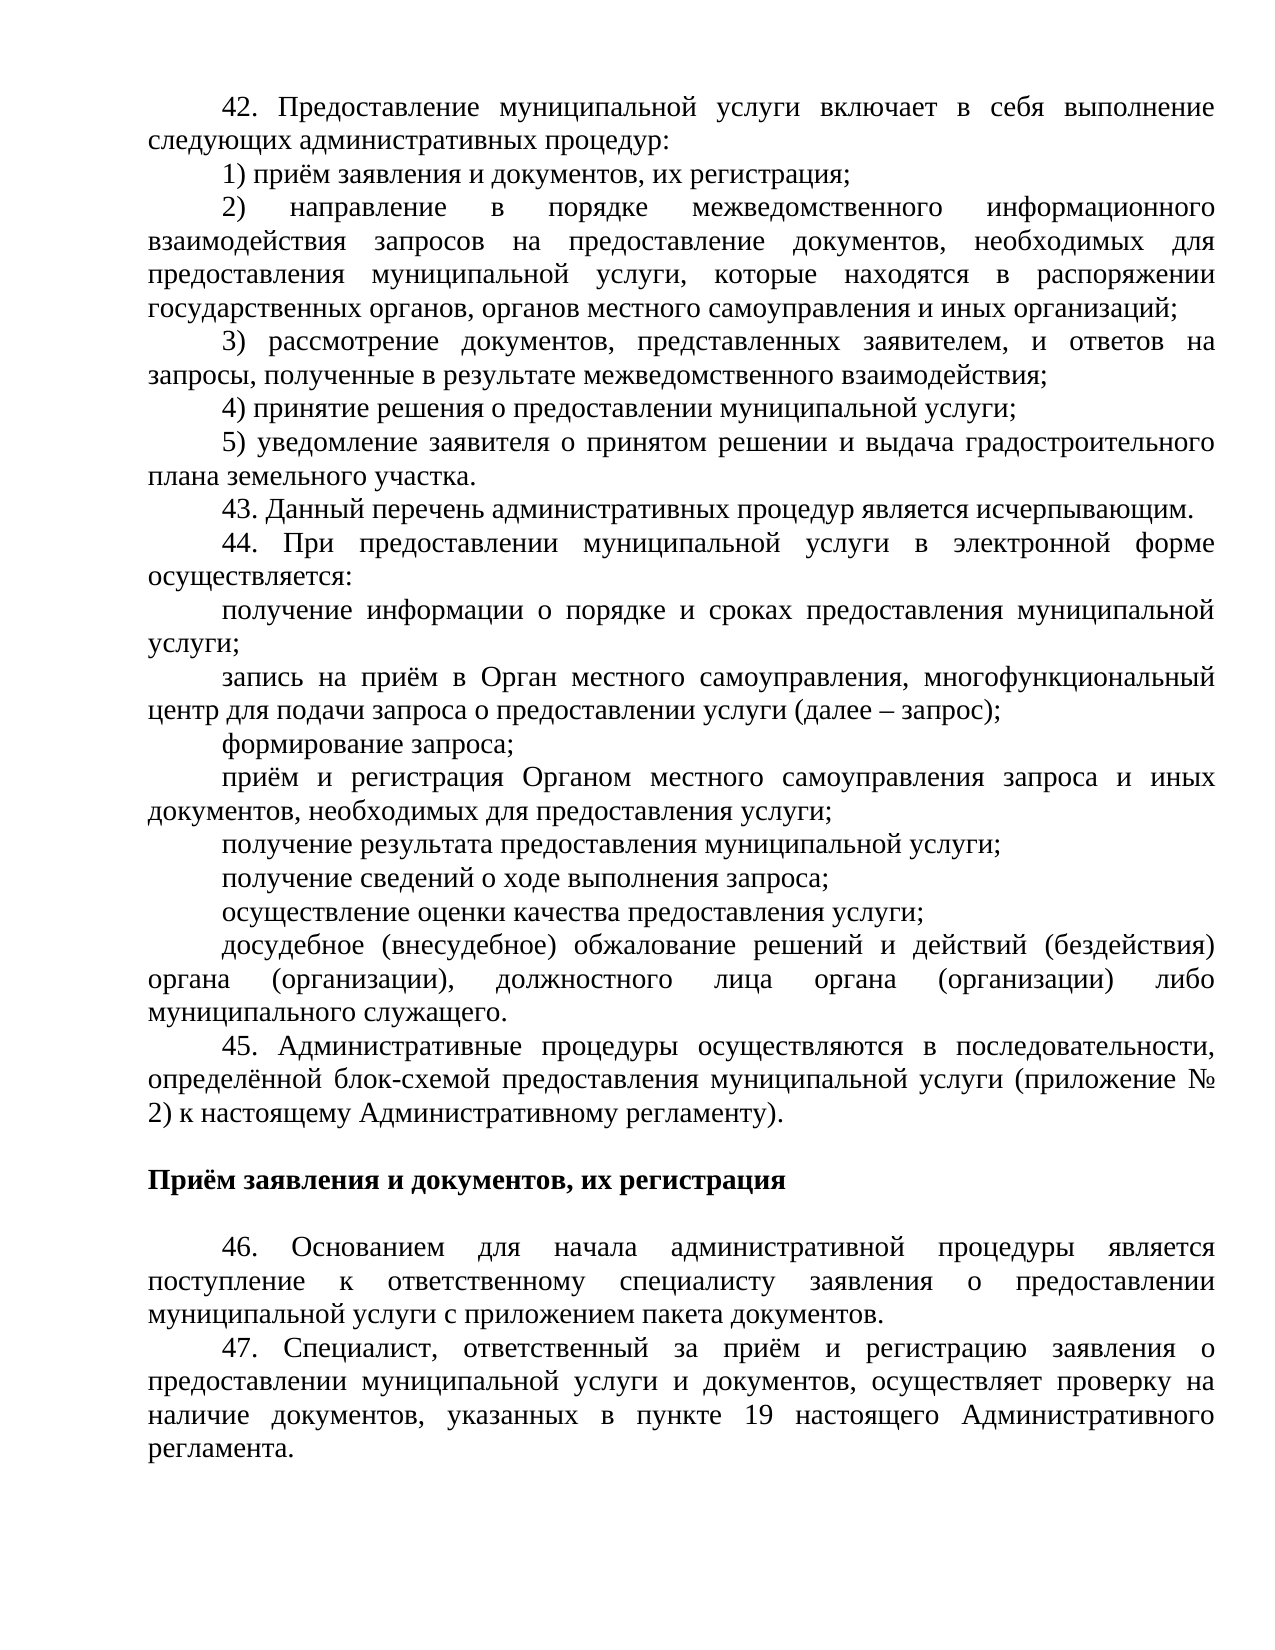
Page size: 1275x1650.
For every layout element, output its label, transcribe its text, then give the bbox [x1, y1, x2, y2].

text Приём заявления и документов, их регистрация [148, 1162, 1216, 1196]
text 47. Специалист, ответственный за приём и регистрацию заявления о предоставлении муниципальной услуги и документов, осуществляет проверку на наличие документов, указанных в пункте 19 настоящего Административного регламента. [148, 1330, 1216, 1464]
text досудебное (внесудебное) обжалование решений и действий (бездействия) органа (организации), должностного лица органа (организации) либо муниципального служащего. [148, 927, 1216, 1028]
text 44. При предоставлении муниципальной услуги в электронной форме осуществляется: [148, 525, 1216, 592]
text получение сведений о ходе выполнения запроса; [148, 860, 1216, 894]
text 3) рассмотрение документов, представленных заявителем, и ответов на запросы, полученные в результате межведомственного взаимодействия; [148, 323, 1216, 391]
text получение информации о порядке и сроках предоставления муниципальной услуги; [148, 592, 1216, 659]
text 43. Данный перечень административных процедур является исчерпывающим. [148, 491, 1216, 525]
text 5) уведомление заявителя о принятом решении и выдача градостроительного плана земельного участка. [148, 424, 1216, 491]
text осуществление оценки качества предоставления услуги; [148, 894, 1216, 927]
text 45. Административные процедуры осуществляются в последовательности, определённой блок-схемой предоставления муниципальной услуги (приложение № 2) к настоящему Административному регламенту). [148, 1028, 1216, 1128]
text 2) направление в порядке межведомственного информационного взаимодействия запросов на предоставление документов, необходимых для предоставления муниципальной услуги, которые находятся в распоряжении государственных органов, органов местного самоуправления и иных организаций; [148, 189, 1216, 323]
text 42. Предоставление муниципальной услуги включает в себя выполнение следующих административных процедур: [148, 89, 1216, 156]
text приём и регистрация Органом местного самоуправления запроса и иных документов, необходимых для предоставления услуги; [148, 759, 1216, 827]
text 4) принятие решения о предоставлении муниципальной услуги; [148, 391, 1216, 424]
text 1) приём заявления и документов, их регистрация; [148, 156, 1216, 189]
text формирование запроса; [148, 726, 1216, 759]
text запись на приём в Орган местного самоуправления, многофункциональный центр для подачи запроса о предоставлении услуги (далее – запрос); [148, 659, 1216, 726]
text получение результата предоставления муниципальной услуги; [148, 827, 1216, 860]
text 46. Основанием для начала административной процедуры является поступление к ответственному специалисту заявления о предоставлении муниципальной услуги с приложением пакета документов. [148, 1229, 1216, 1330]
